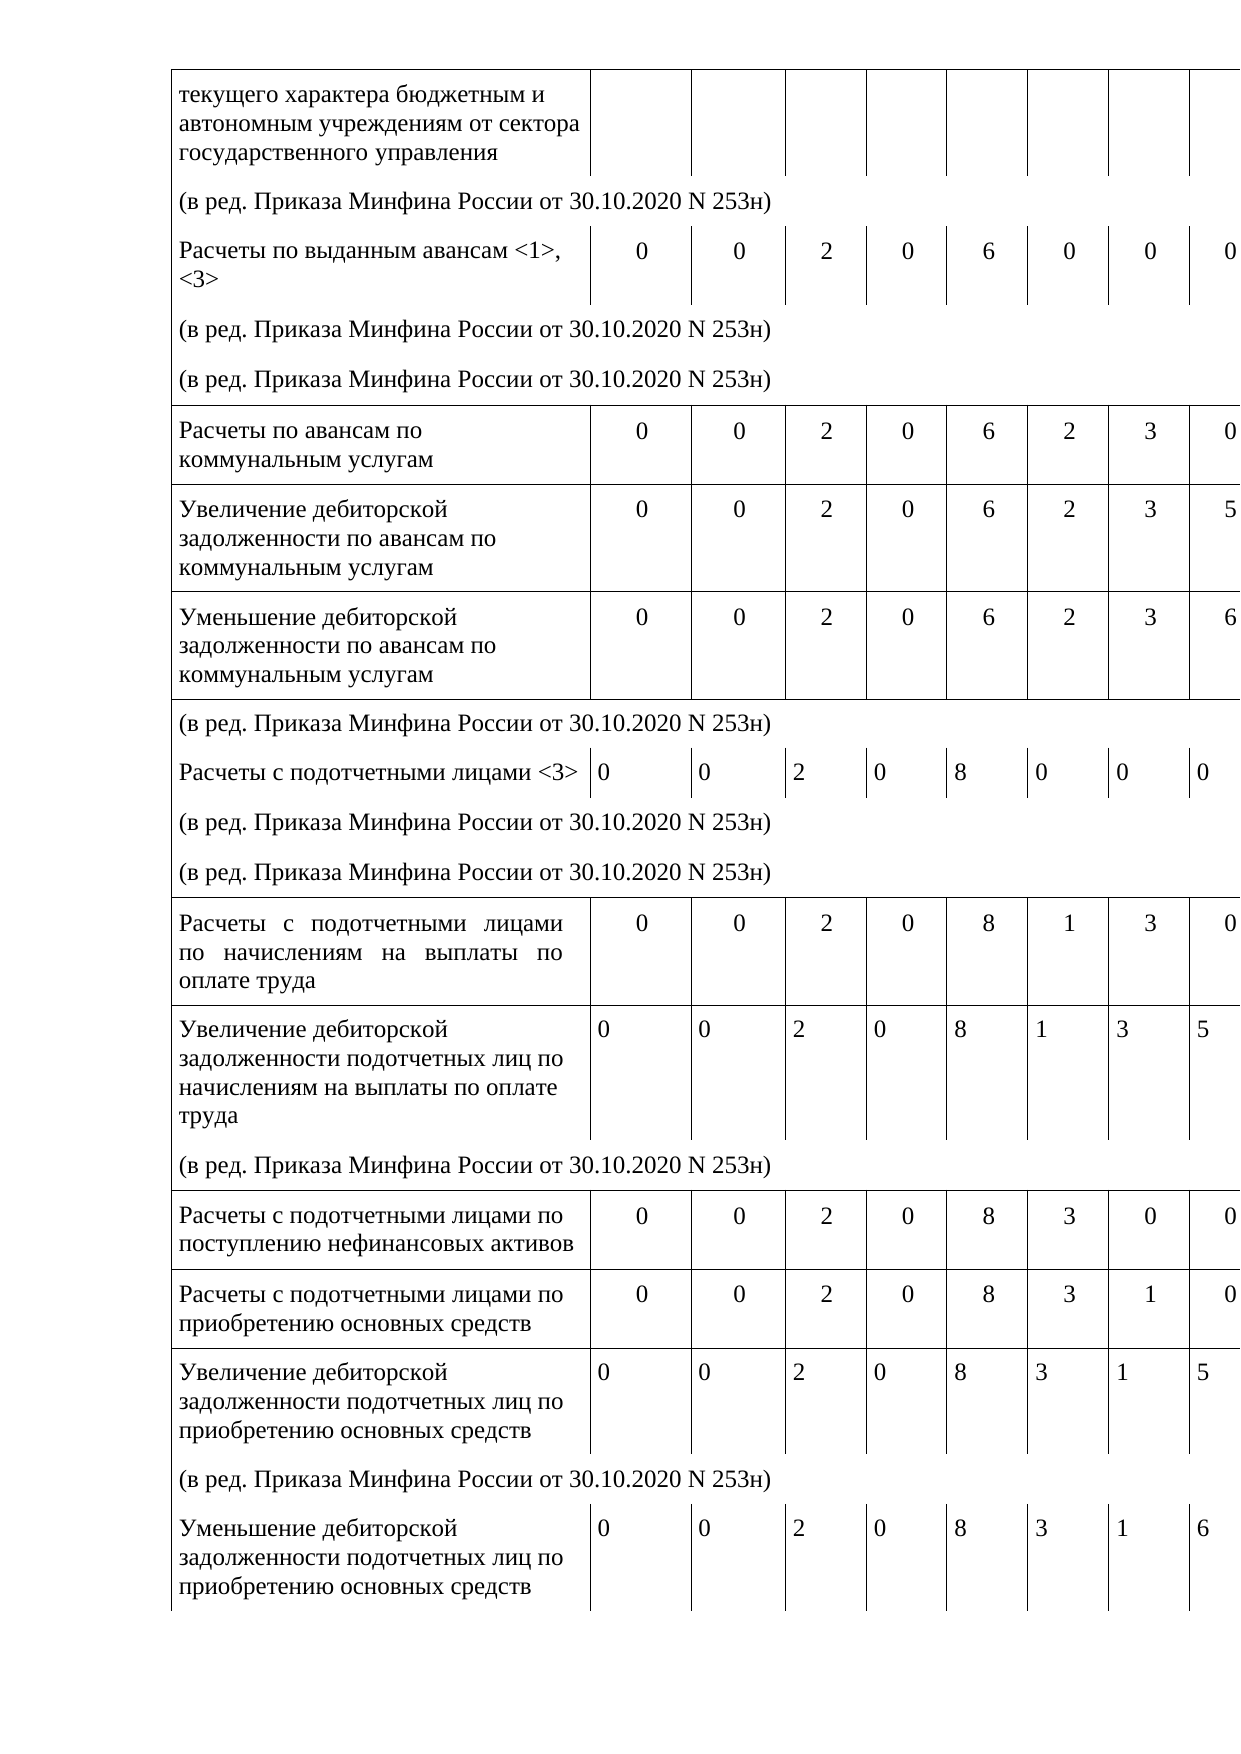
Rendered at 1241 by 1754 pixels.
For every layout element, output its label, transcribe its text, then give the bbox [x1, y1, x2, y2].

table_cell (в ред. Приказа Минфина России от 30.10.2020 N 253н) [172, 798, 1240, 847]
table_cell 0 [867, 592, 946, 698]
table_cell 0 [591, 1191, 691, 1268]
table_cell 8 [947, 898, 1027, 1005]
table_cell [172, 176, 1240, 226]
table_cell 0 [591, 748, 691, 797]
table_cell 0 [1190, 1191, 1240, 1268]
table_cell 0 [591, 1504, 691, 1611]
table_cell 2 [786, 592, 866, 698]
table_cell 0 [692, 1006, 785, 1140]
table_cell 0 [692, 485, 785, 591]
table_cell (в ред. Приказа Минфина России от 30.10.2020 N 253н) [172, 700, 1240, 747]
table_cell 0 [867, 485, 946, 591]
table_cell 0 [591, 226, 691, 305]
table_cell (в ред. Приказа Минфина России от 30.10.2020 N 253н) [172, 847, 1240, 897]
table_cell 6 [1190, 592, 1240, 698]
table_cell 0 [1109, 226, 1189, 305]
table_cell 0 [1109, 1191, 1189, 1268]
table_cell Увеличение дебиторской задолженности подотчетных лиц по приобретению основных средств [172, 1349, 590, 1454]
table_cell 3 [1028, 1191, 1108, 1268]
table_cell 3 [1109, 485, 1189, 591]
table_cell 8 [947, 1349, 1027, 1454]
table_cell 0 [591, 1270, 691, 1347]
table_cell (в ред. Приказа Минфина России от 30.10.2020 N 253н) [172, 305, 1240, 354]
table_cell 2 [786, 1006, 866, 1140]
table_cell 1 [1109, 1270, 1189, 1347]
table_header [591, 70, 691, 176]
table_header [1109, 70, 1189, 176]
table_cell 3 [1109, 1006, 1189, 1140]
table_cell 0 [692, 1349, 785, 1454]
table_cell 0 [692, 406, 785, 483]
table_cell 6 [1190, 1504, 1240, 1611]
table_cell 0 [1190, 226, 1240, 305]
table_header [692, 70, 785, 176]
table_cell 0 [692, 898, 785, 1005]
table_header [867, 70, 946, 176]
table_cell Расчеты с подотчетными лицами по начислениям на выплаты по оплате труда [172, 898, 590, 1005]
table_cell 2 [786, 406, 866, 483]
table_cell 2 [786, 1349, 866, 1454]
table_cell Расчеты с подотчетными лицами <3> [172, 748, 590, 797]
table_cell 5 [1190, 485, 1240, 591]
table_cell 3 [1028, 1504, 1108, 1611]
table_cell 0 [591, 592, 691, 698]
table_cell 5 [1190, 1349, 1240, 1454]
table_cell 6 [947, 485, 1027, 591]
table_cell 0 [867, 898, 946, 1005]
table_cell 2 [786, 1504, 866, 1611]
table_cell 1 [1109, 1504, 1189, 1611]
table_cell 3 [1028, 1270, 1108, 1347]
table_cell 6 [947, 406, 1027, 483]
table_cell Уменьшение дебиторской задолженности подотчетных лиц по приобретению основных средств [172, 1504, 590, 1611]
table_cell 0 [591, 485, 691, 591]
table_cell 0 [1190, 1270, 1240, 1347]
table_cell Расчеты с подотчетными лицами по поступлению нефинансовых активов [172, 1191, 590, 1268]
table_cell 0 [692, 1504, 785, 1611]
table_cell 2 [786, 748, 866, 797]
table_cell 1 [1028, 898, 1108, 1005]
table_cell 2 [786, 1191, 866, 1268]
table_cell 6 [947, 592, 1027, 698]
table_cell 0 [867, 748, 946, 797]
table_cell (в ред. Приказа Минфина России от 30.10.2020 N 253н) [172, 1140, 1240, 1189]
table_header [1028, 70, 1108, 176]
table_cell 3 [1109, 592, 1189, 698]
table_cell 0 [1028, 226, 1108, 305]
table_cell Расчеты с подотчетными лицами по приобретению основных средств [172, 1270, 590, 1347]
table_cell 8 [947, 1270, 1027, 1347]
table_cell 0 [591, 406, 691, 483]
table_cell 1 [1109, 1349, 1189, 1454]
table_cell 0 [1109, 748, 1189, 797]
table_cell Расчеты по выданным авансам <1>, <3> [172, 226, 590, 305]
table_cell 2 [786, 898, 866, 1005]
table_cell 8 [947, 1504, 1027, 1611]
table_cell 0 [867, 1504, 946, 1611]
table_cell 0 [591, 1006, 691, 1140]
table_cell 0 [1190, 898, 1240, 1005]
table_cell 0 [867, 1270, 946, 1347]
table_cell Увеличение дебиторской задолженности подотчетных лиц по начислениям на выплаты по оплате труда [172, 1006, 590, 1140]
table_cell 2 [1028, 406, 1108, 483]
table_cell Увеличение дебиторской задолженности по авансам по коммунальным услугам [172, 485, 590, 591]
table_cell 2 [786, 485, 866, 591]
table_cell 1 [1028, 1006, 1108, 1140]
table_cell 3 [1028, 1349, 1108, 1454]
table_header [786, 70, 866, 176]
table_cell 2 [786, 226, 866, 305]
table_header [947, 70, 1027, 176]
table_cell 0 [1190, 748, 1240, 797]
table_cell 0 [867, 406, 946, 483]
table_cell 6 [947, 226, 1027, 305]
table_cell 8 [947, 748, 1027, 797]
table_cell 0 [1028, 748, 1108, 797]
table_cell 5 [1190, 1006, 1240, 1140]
table_cell 0 [692, 592, 785, 698]
table_cell 0 [591, 898, 691, 1005]
table_cell 2 [1028, 592, 1108, 698]
table_cell 0 [692, 1270, 785, 1347]
table_cell 0 [591, 1349, 691, 1454]
table_cell Уменьшение дебиторской задолженности по авансам по коммунальным услугам [172, 592, 590, 698]
table_cell 0 [692, 226, 785, 305]
table_cell 3 [1109, 406, 1189, 483]
table_cell 0 [692, 748, 785, 797]
table_cell 2 [1028, 485, 1108, 591]
table_header [1190, 70, 1240, 176]
table_cell 0 [867, 226, 946, 305]
table_cell 2 [786, 1270, 866, 1347]
table_cell (в ред. Приказа Минфина России от 30.10.2020 N 253н) [172, 354, 1240, 404]
table_cell 8 [947, 1006, 1027, 1140]
table_header текущего характера бюджетным и автономным учреждениям от сектора государственного управления [172, 70, 590, 176]
table_cell 0 [867, 1191, 946, 1268]
table_cell 0 [867, 1349, 946, 1454]
table_cell 0 [1190, 406, 1240, 483]
table_cell 8 [947, 1191, 1027, 1268]
table_cell 0 [692, 1191, 785, 1268]
table_cell 3 [1109, 898, 1189, 1005]
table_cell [172, 1454, 1240, 1504]
table_cell Расчеты по авансам по коммунальным услугам [172, 406, 590, 483]
table_cell 0 [867, 1006, 946, 1140]
